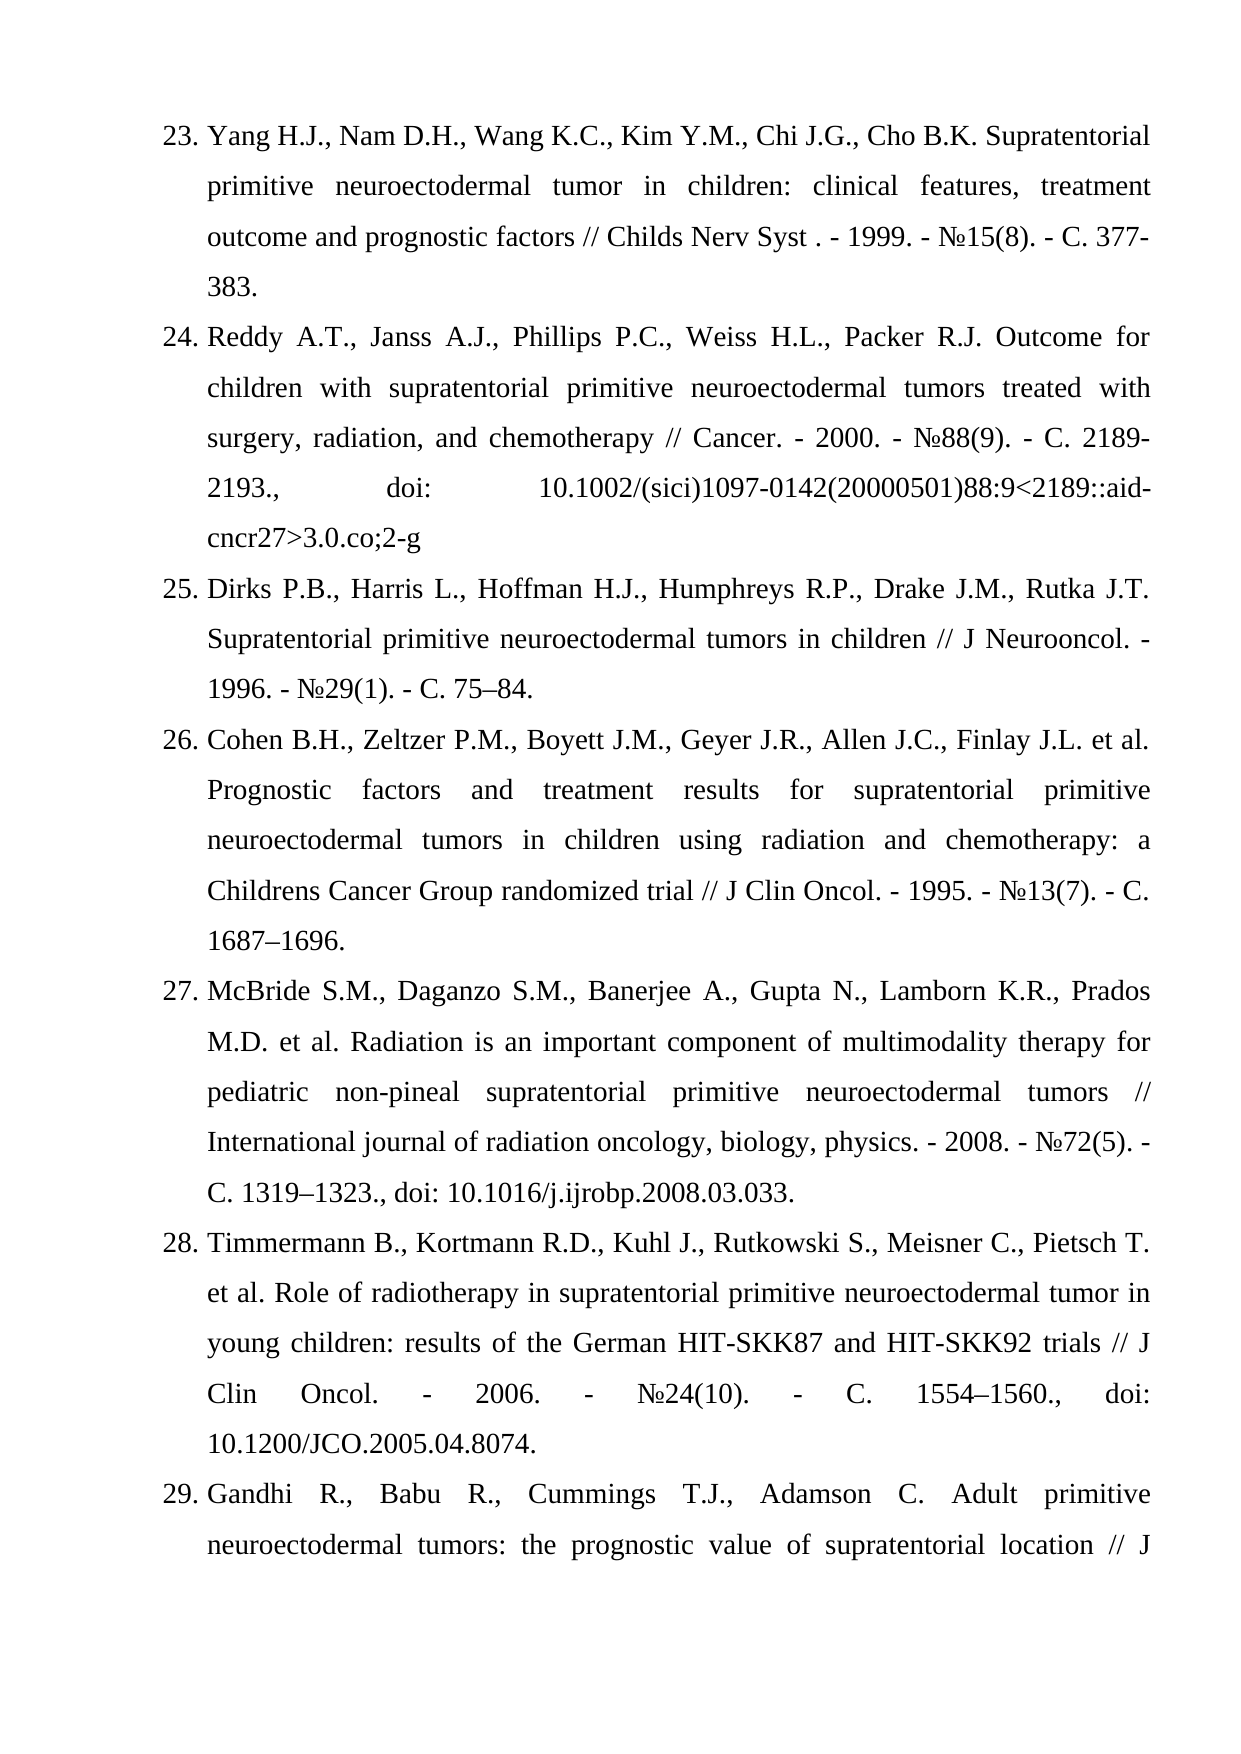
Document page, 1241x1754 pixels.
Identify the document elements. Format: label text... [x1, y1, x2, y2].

list Timmermann B., Kortmann R.D., Kuhl J., Rutkowski S., Meisner C., Pietsch T. et al. Role of radiotherapy in supratentorial primitive neuroectodermal tumor in young children: results of the German HIT-SKK87 and HIT-SKK92 trials // J Clin Oncol. - 2006. - №24(10). - С. 1554–1560., doi: 10.1200/JCO.2005.04.8074. [162, 1225, 1152, 1460]
list Yang H.J., Nam D.H., Wang K.C., Kim Y.M., Chi J.G., Cho B.K. Supratentorial primitive neuroectodermal tumor in children: clinical features, treatment outcome and prognostic factors // Childs Nerv Syst . - 1999. - №15(8). - С. 377-383. [162, 118, 1152, 303]
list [162, 1477, 1152, 1560]
list Reddy A.T., Janss A.J., Phillips P.C., Weiss H.L., Packer R.J. Outcome for children with supratentorial primitive neuroectodermal tumors treated with surgery, radiation, and chemotherapy // Cancer. - 2000. - №88(9). - С. 2189-2193., doi: 10.1002/(sici)1097-0142(20000501)88:9<2189::aid-cncr27>3.0.co;2-g [162, 319, 1152, 554]
list McBride S.M., Daganzo S.M., Banerjee A., Gupta N., Lamborn K.R., Prados M.D. et al. Radiation is an important component of multimodality therapy for pediatric non-pineal supratentorial primitive neuroectodermal tumors // International journal of radiation oncology, biology, physics. - 2008. - №72(5). - С. 1319–1323., doi: 10.1016/j.ijrobp.2008.03.033. [162, 973, 1152, 1208]
list Cohen B.H., Zeltzer P.M., Boyett J.M., Geyer J.R., Allen J.C., Finlay J.L. et al. Prognostic factors and treatment results for supratentorial primitive neuroectodermal tumors in children using radiation and chemotherapy: a Childrens Cancer Group randomized trial // J Clin Oncol. - 1995. - №13(7). - С. 1687–1696. [162, 722, 1152, 957]
list Dirks P.B., Harris L., Hoffman H.J., Humphreys R.P., Drake J.M., Rutka J.T. Supratentorial primitive neuroectodermal tumors in children // J Neurooncol. - 1996. - №29(1). - С. 75–84. [162, 571, 1152, 705]
